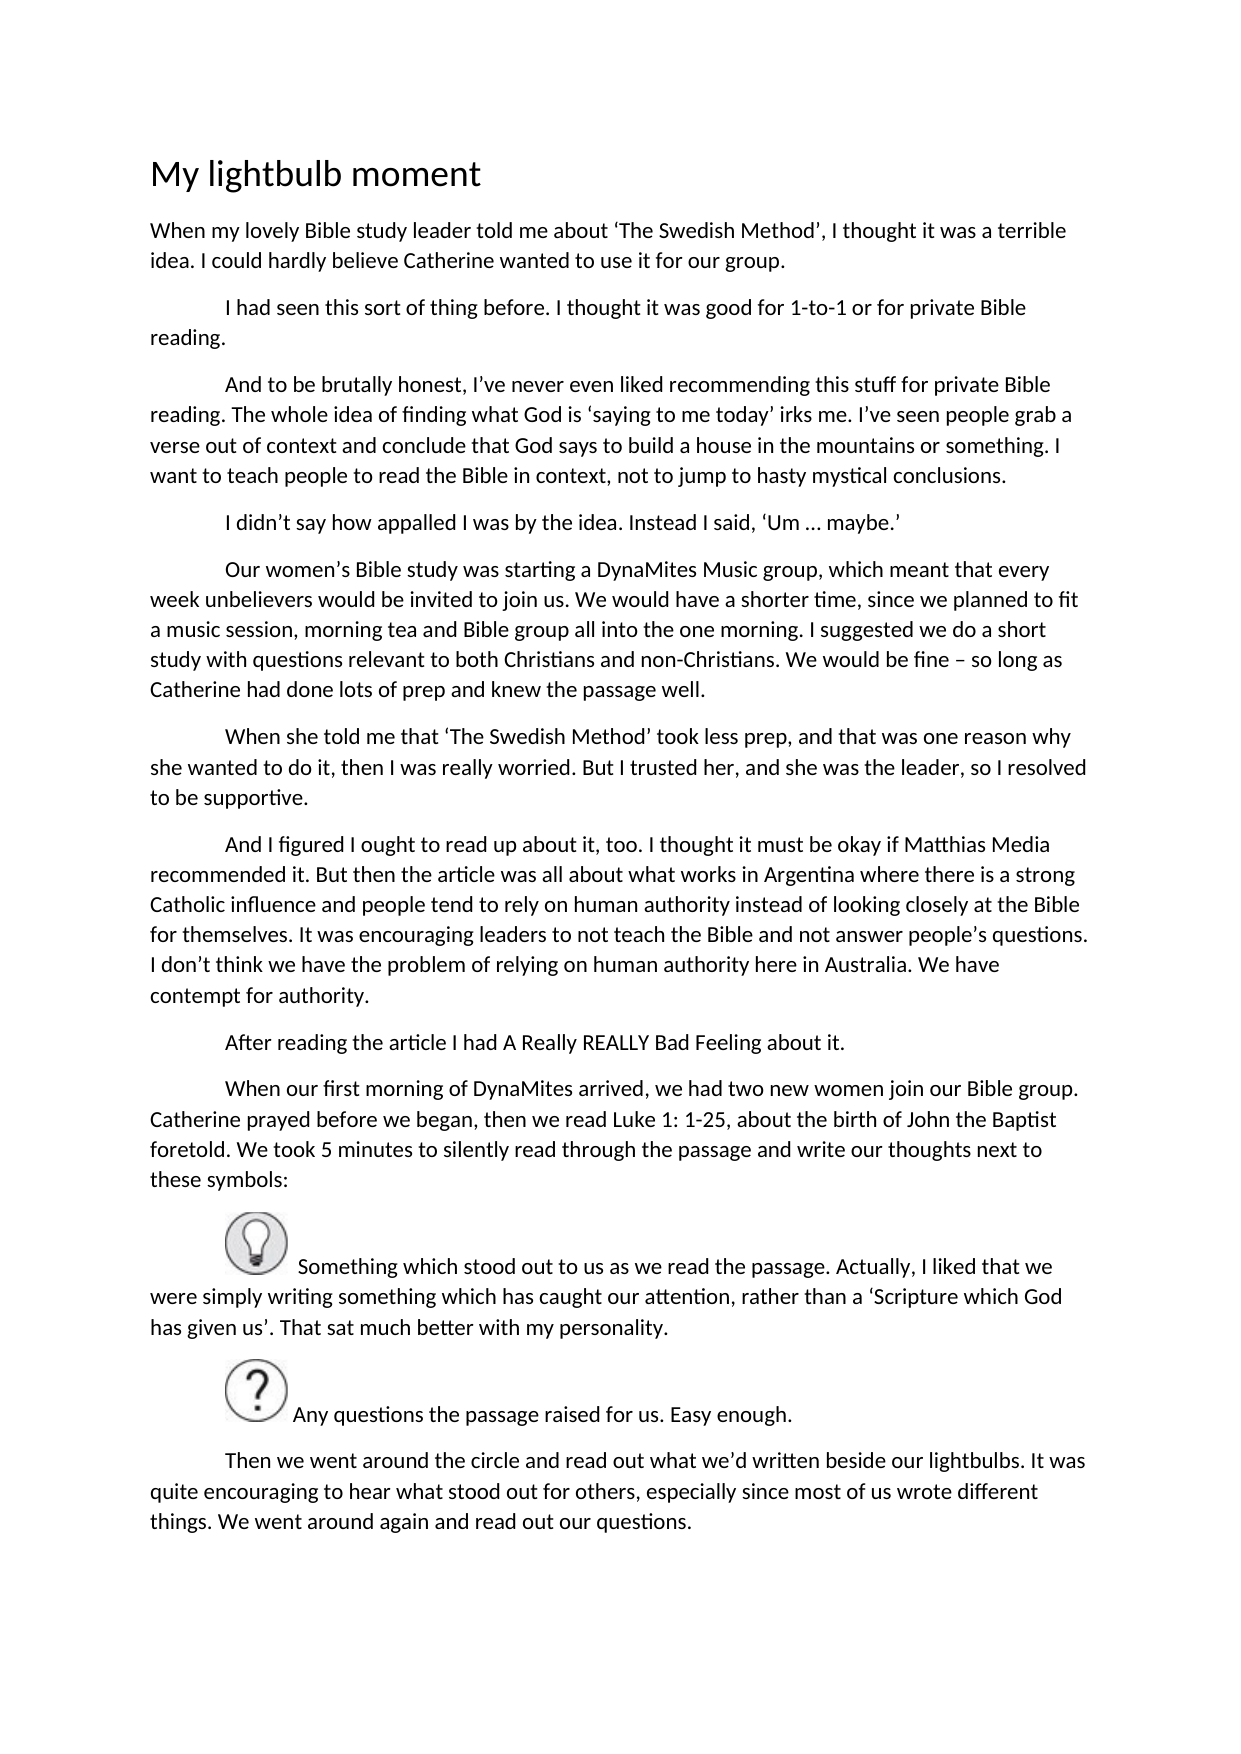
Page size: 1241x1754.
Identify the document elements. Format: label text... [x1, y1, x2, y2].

text When she told me that ‘The Swedish Method’ took less prep, and that was one reason why she wanted to do it, then I was really worried. But I trusted her, and she was the leader, so I resolved to be supportive. [150, 722, 1090, 811]
text And I figured I ought to read up about it, too. I thought it must be okay if Matthias Media recommended it. But then the article was all about what works in Argentina where there is a strong Catholic influence and people tend to rely on human authority instead of looking closely at the Bible for themselves. It was encouraging leaders to not teach the Bible and not answer people’s questions. I don’t think we have the problem of relying on human authority here in Australia. We have contempt for authority. [150, 830, 1090, 1009]
text After reading the article I had A Really REALLY Bad Feeling about it. [150, 1028, 1090, 1056]
text Something which stood out to us as we read the passage. Actually, I liked that we were simply writing something which has caught our attention, rather than a ‘Scripture which God has given us’. That sat much better with my personality. [150, 1212, 1090, 1341]
text And to be brutally honest, I’ve never even liked recommending this stuff for private Bible reading. The whole idea of finding what God is ‘saying to me today’ irks me. I’ve seen people grab a verse out of context and conclude that God says to build a house in the mountains or something. I want to teach people to read the Bible in context, not to jump to hasty mystical conclusions. [150, 370, 1090, 489]
text When my lovely Bible study leader told me about ‘The Swedish Method’, I thought it was a terrible idea. I could hardly believe Catherine wanted to use it for our group. [150, 216, 1090, 274]
text Then we went around the circle and read out what we’d written beside our lightbulbs. It was quite encouraging to hear what stood out for others, especially since most of us wrote different things. We went around again and read out our questions. [150, 1447, 1090, 1535]
text I had seen this sort of thing before. I thought it was good for 1-to-1 or for private Bible reading. [150, 293, 1090, 351]
picture [225, 1359, 288, 1422]
text Our women’s Bible study was starting a DynaMites Music group, which meant that every week unbelievers would be invited to join us. We would have a shorter time, since we planned to fit a music session, morning tea and Bible group all into the one morning. I suggested we do a short study with questions relevant to both Christians and non-Christians. We would be fine – so long as Catherine had done lots of prep and knew the passage well. [150, 555, 1090, 703]
text Any questions the passage raised for us. Easy enough. [150, 1359, 1090, 1428]
text When our first morning of DynaMites arrived, we had two new women join our Bible group. Catherine prayed before we began, then we read Luke 1: 1-25, about the birth of John the Baptist foretold. We took 5 minutes to silently read through the passage and write our thoughts next to these symbols: [150, 1074, 1090, 1193]
text I didn’t say how appalled I was by the idea. Instead I said, ‘Um … maybe.’ [150, 508, 1090, 536]
picture [225, 1212, 288, 1275]
text My lightbulb moment [150, 150, 1090, 196]
